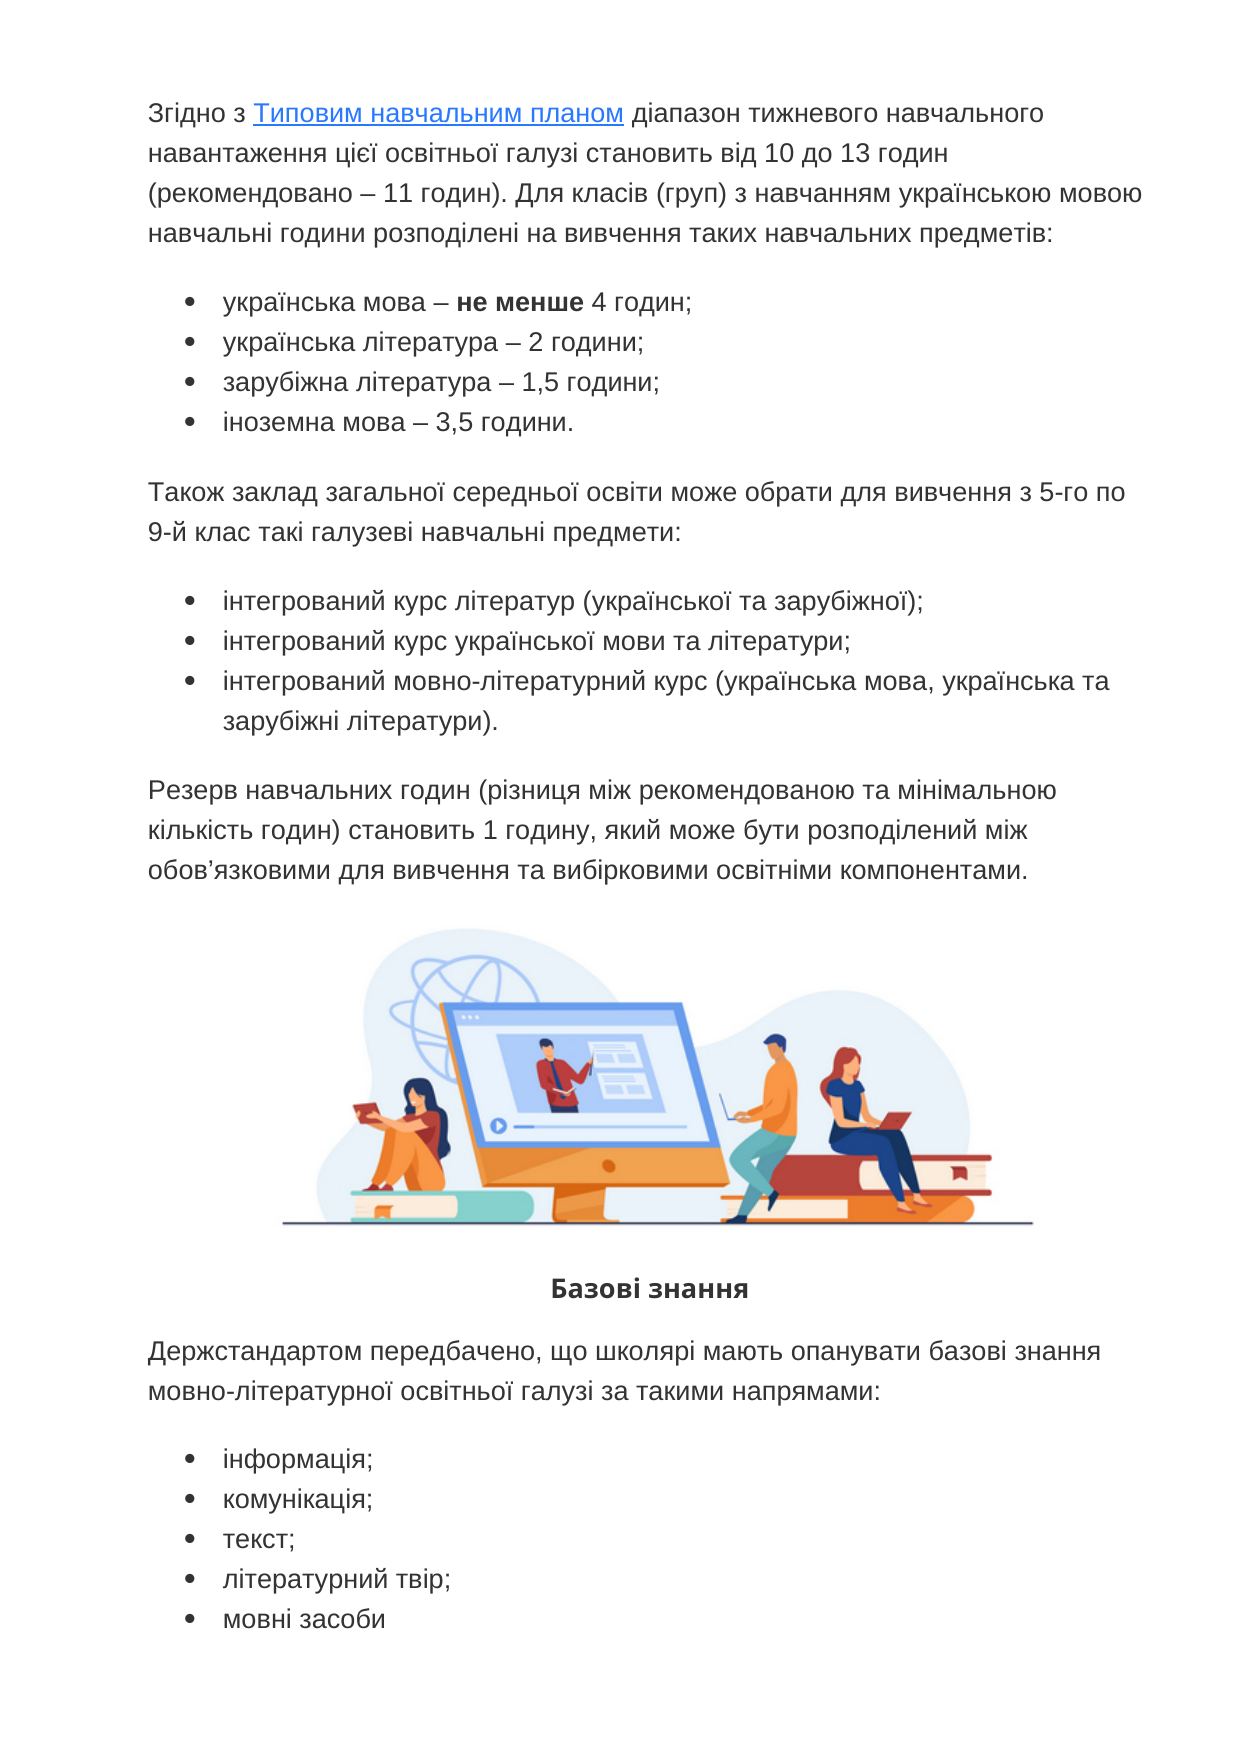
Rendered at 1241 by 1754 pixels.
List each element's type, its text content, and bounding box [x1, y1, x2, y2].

picture [262, 924, 1038, 1231]
text Також заклад загальної середньої освіти може обрати для вивчення з 5-го по 9-й клас такі галузеві навчальні предмети: [148, 467, 1152, 547]
list Базові знання [148, 1269, 1152, 1306]
list зарубіжна література – 1,5 години; [185, 358, 1152, 398]
list українська мова – не менше 4 годин; [185, 278, 1152, 318]
text Резерв навчальних годин (різниця між рекомендованою та мінімальною кількість годин) становить 1 годину, який може бути розподілений між обов’язковими для вивчення та вибірковими освітніми компонентами. [148, 765, 1152, 885]
text Держстандартом передбачено, що школярі мають опанувати базові знання мовно-літературної освітньої галузі за такими напрямами: [148, 1326, 1152, 1406]
list літературний твір; [185, 1555, 1152, 1595]
text Згідно з Типовим навчальним планом діапазон тижневого навчального навантаження цієї освітньої галузі становить від 10 до 13 годин (рекомендовано – 11 годин). Для класів (груп) з навчанням українською мовою навчальні години розподілені на вивчення таких навчальних предметів: [148, 88, 1152, 248]
list текст; [185, 1515, 1152, 1555]
list інформація; [185, 1435, 1152, 1475]
list інтегрований курс української мови та літератури; [185, 616, 1152, 656]
list інтегрований мовно-літературний курс (українська мова, українська та зарубіжні літератури). [185, 656, 1152, 736]
list мовні засоби [185, 1595, 1152, 1635]
list українська література – 2 години; [185, 318, 1152, 358]
list інтегрований курс літератур (української та зарубіжної); [185, 576, 1152, 616]
list іноземна мова – 3,5 години. [185, 398, 1152, 438]
list комунікація; [185, 1475, 1152, 1515]
